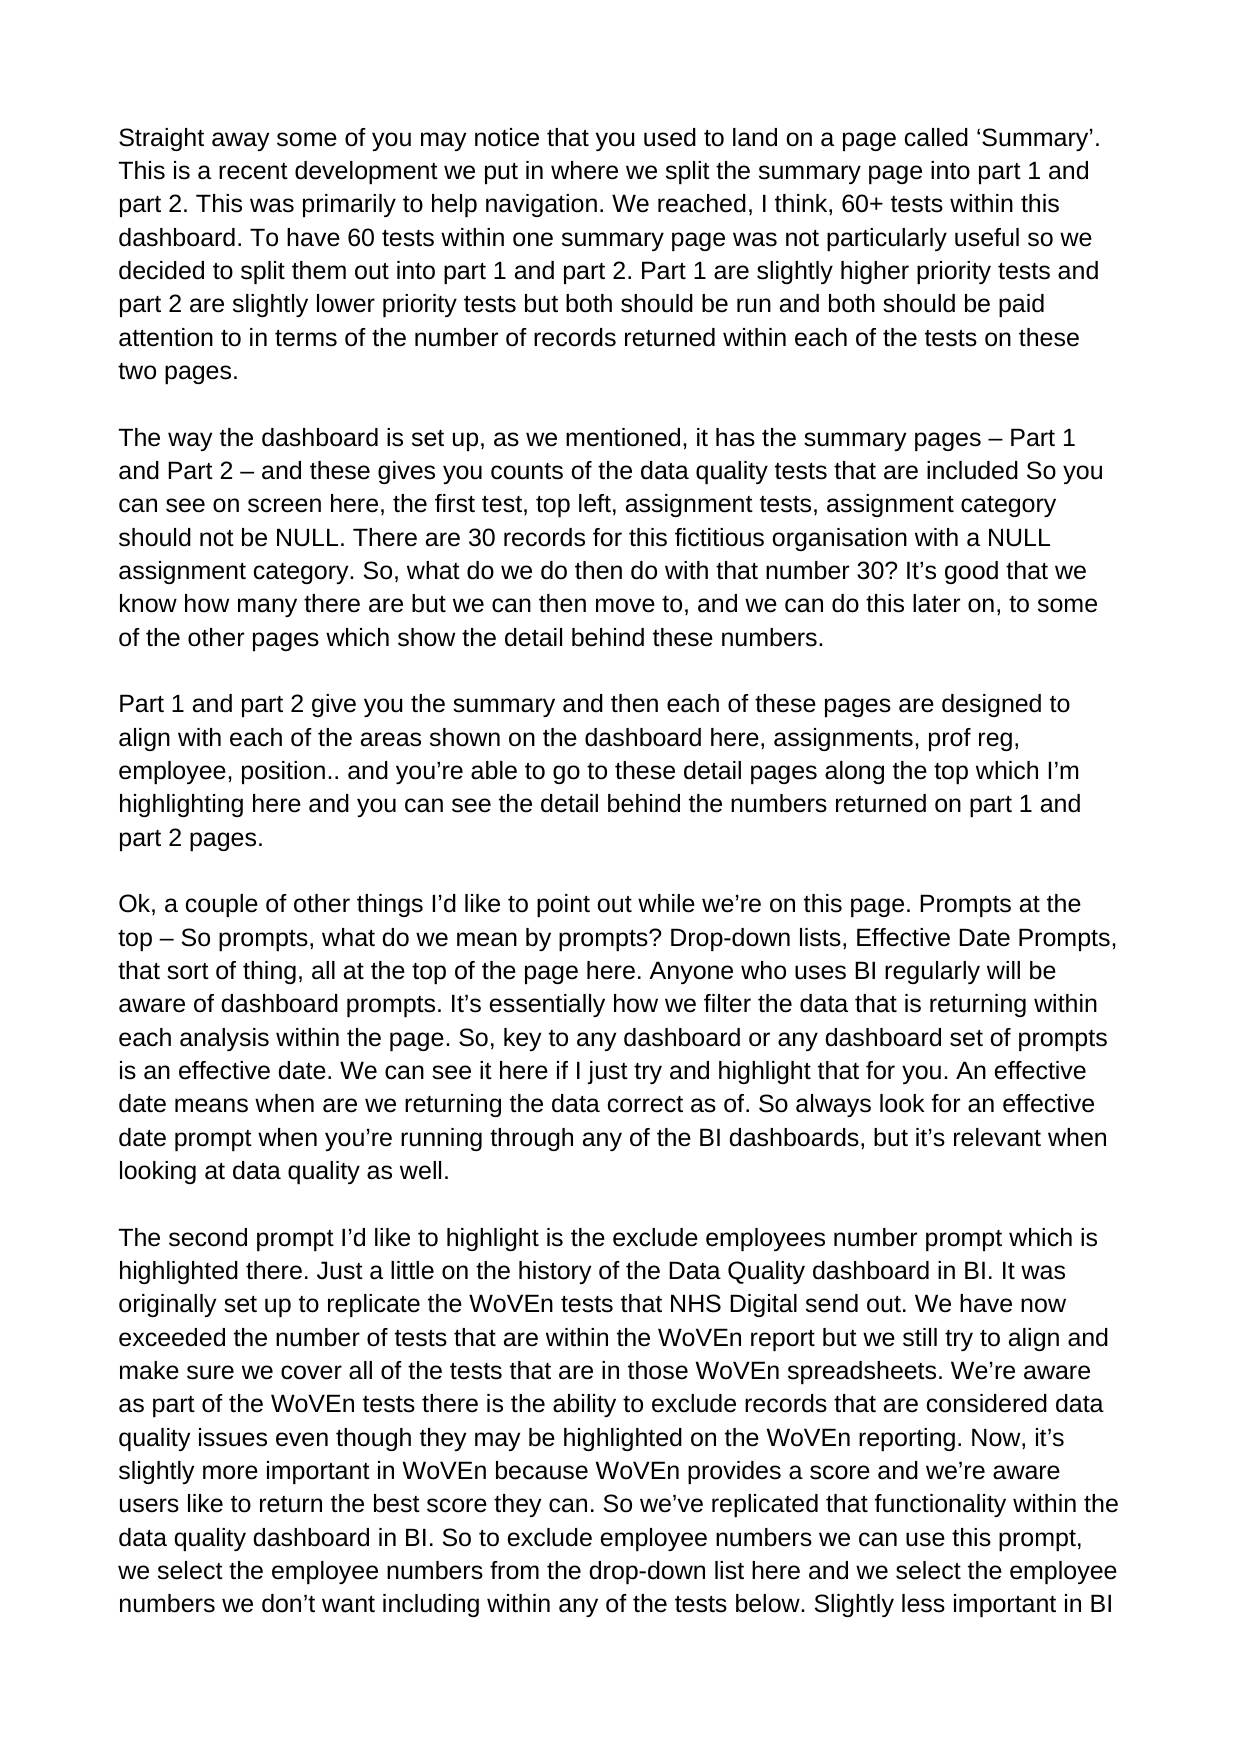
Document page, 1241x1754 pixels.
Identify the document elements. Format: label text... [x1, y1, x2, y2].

text The way the dashboard is set up, as we mentioned, it has the summary pages – Part 1 and Part 2 – and these gives you counts of the data quality tests that are included So you can see on screen here, the first test, top left, assignment tests, assignment category should not be NULL. There are 30 records for this fictitious organisation with a NULL assignment category. So, what do we do then do with that number 30? It’s good that we know how many there are but we can then move to, and we can do this later on, to some of the other pages which show the detail behind these numbers. [118, 418, 1122, 651]
text Straight away some of you may notice that you used to land on a page called ‘Summary’. This is a recent development we put in where we split the summary page into part 1 and part 2. This was primarily to help navigation. We reached, I think, 60+ tests within this dashboard. To have 60 tests within one summary page was not particularly useful so we decided to split them out into part 1 and part 2. Part 1 are slightly higher priority tests and part 2 are slightly lower priority tests but both should be run and both should be paid attention to in terms of the number of records returned within each of the tests on these two pages. [118, 118, 1122, 385]
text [118, 1218, 1122, 1618]
text Part 1 and part 2 give you the summary and then each of these pages are designed to align with each of the areas shown on the dashboard here, assignments, prof reg, employee, position.. and you’re able to go to these detail pages along the top which I’m highlighting here and you can see the detail behind the numbers returned on part 1 and part 2 pages. [118, 685, 1122, 851]
text Ok, a couple of other things I’d like to point out while we’re on this page. Prompts at the top – So prompts, what do we mean by prompts? Drop-down lists, Effective Date Prompts, that sort of thing, all at the top of the page here. Anyone who uses BI regularly will be aware of dashboard prompts. It’s essentially how we filter the data that is returning within each analysis within the page. So, key to any dashboard or any dashboard set of prompts is an effective date. We can see it here if I just try and highlight that for you. An effective date means when are we returning the data correct as of. So always look for an effective date prompt when you’re running through any of the BI dashboards, but it’s relevant when looking at data quality as well. [118, 885, 1122, 1185]
